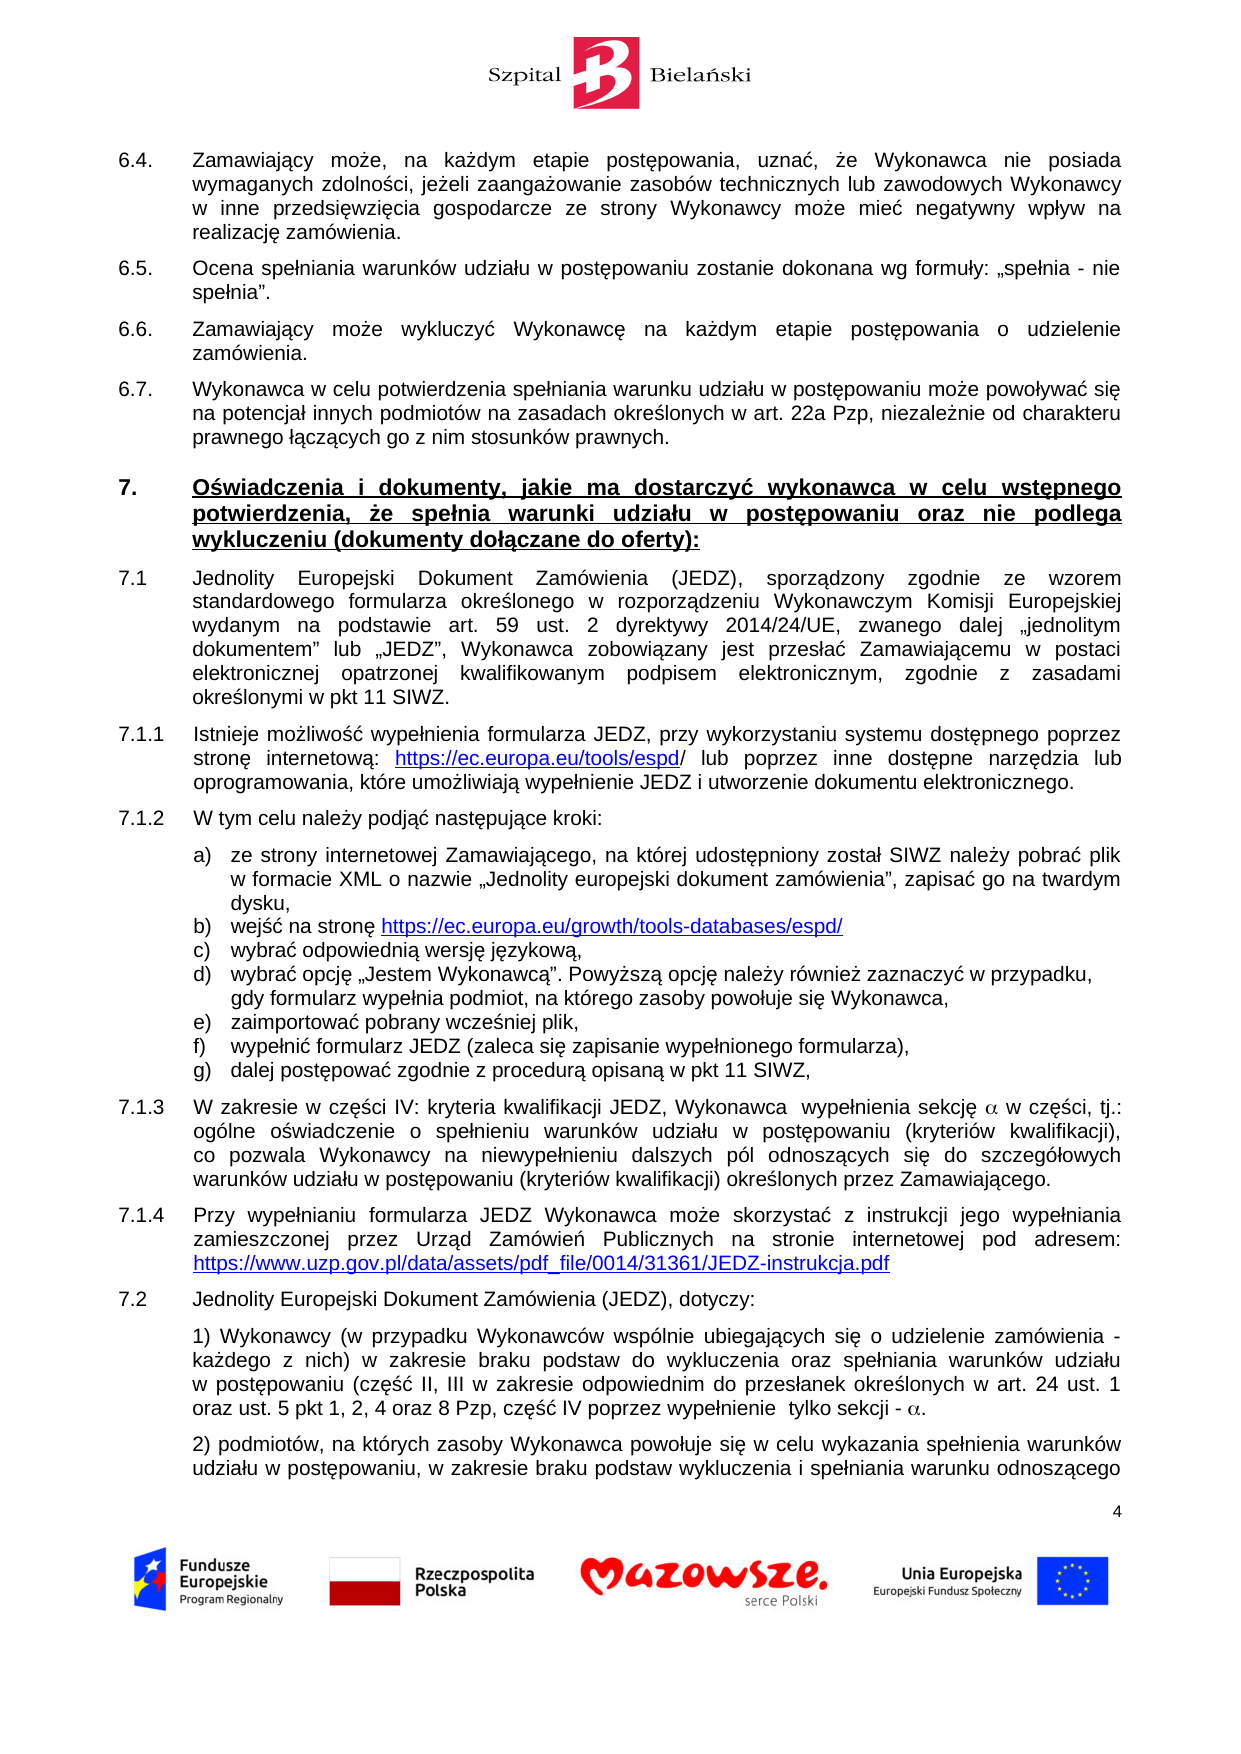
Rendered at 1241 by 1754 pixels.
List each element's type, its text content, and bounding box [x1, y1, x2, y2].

list Jednolity Europejski Dokument Zamówienia (JEDZ), sporządzony zgodnie ze wzorem standardowego formularza określonego w rozporządzeniu Wykonawczym Komisji Europejskiej wydanym na podstawie art. 59 ust. 2 dyrektywy 2014/24/UE, zwanego dalej „jednolitym dokumentem” lub „JEDZ”, Wykonawca zobowiązany jest przesłać Zamawiającemu w postaci elektronicznej opatrzonej kwalifikowanym podpisem elektronicznym, zgodnie z zasadami określonymi w pkt 11 SIWZ. [118, 565, 1122, 709]
list wypełnić formularz JEDZ (zaleca się zapisanie wypełnionego formularza), [193, 1034, 1122, 1058]
list Ocena spełniania warunków udziału w postępowaniu zostanie dokonana wg formuły: „spełnia - nie spełnia”. [118, 256, 1122, 304]
list Zamawiający może wykluczyć Wykonawcę na każdym etapie postępowania o udzielenie zamówienia. [118, 316, 1122, 364]
list wybrać odpowiednią wersję językową, [193, 938, 1122, 962]
list zaimportować pobrany wcześniej plik, [193, 1010, 1122, 1034]
list dalej postępować zgodnie z procedurą opisaną w pkt 11 SIWZ, [193, 1058, 1122, 1082]
list Przy wypełnianiu formularza JEDZ Wykonawca może skorzystać z instrukcji jego wypełniania zamieszczonej przez Urząd Zamówień Publicznych na stronie internetowej pod adresem: https://www.uzp.gov.pl/data/assets/pdf_file/0014/31361/JEDZ-instrukcja.pdf [118, 1203, 1122, 1275]
text 7. Oświadczenia i dokumenty, jakie ma dostarczyć wykonawca w celu wstępnego potwierdzenia, że spełnia warunki udziału w postępowaniu oraz nie podlega wykluczeniu (dokumenty dołączane do oferty): [118, 474, 1122, 553]
list W tym celu należy podjąć następujące kroki: [118, 806, 1122, 830]
list Jednolity Europejski Dokument Zamówienia (JEDZ), dotyczy: [118, 1287, 1122, 1311]
list wejść na stronę https://ec.europa.eu/growth/tools-databases/espd/ [193, 914, 1122, 938]
list Istnieje możliwość wypełnienia formularza JEDZ, przy wykorzystaniu systemu dostępnego poprzez stronę internetową: https://ec.europa.eu/tools/espd/ lub poprzez inne dostępne narzędzia lub oprogramowania, które umożliwiają wypełnienie JEDZ i utworzenie dokumentu elektronicznego. [118, 722, 1122, 793]
list Zamawiający może, na każdym etapie postępowania, uznać, że Wykonawca nie posiada wymaganych zdolności, jeżeli zaangażowanie zasobów technicznych lub zawodowych Wykonawcy w inne przedsięwzięcia gospodarcze ze strony Wykonawcy może mieć negatywny wpływ na realizację zamówienia. [118, 148, 1122, 243]
list wybrać opcję „Jestem Wykonawcą”. Powyższą opcję należy również zaznaczyć w przypadku, gdy formularz wypełnia podmiot, na którego zasoby powołuje się Wykonawca, [193, 962, 1122, 1010]
list 1) Wykonawcy (w przypadku Wykonawców wspólnie ubiegających się o udzielenie zamówienia - każdego z nich) w zakresie braku podstaw do wykluczenia oraz spełniania warunków udziału w postępowaniu (część II, III w zakresie odpowiednim do przesłanek określonych w art. 24 ust. 1 oraz ust. 5 pkt 1, 2, 4 oraz 8 Pzp, część IV poprzez wypełnienie tylko sekcji - . [192, 1324, 1122, 1420]
list Wykonawca w celu potwierdzenia spełniania warunku udziału w postępowaniu może powoływać się na potencjał innych podmiotów na zasadach określonych w art. 22a Pzp, niezależnie od charakteru prawnego łączących go z nim stosunków prawnych. [118, 377, 1122, 449]
list ze strony internetowej Zamawiającego, na której udostępniony został SIWZ należy pobrać plik w formacie XML o nazwie „Jednolity europejski dokument zamówienia”, zapisać go na twardym dysku, [193, 842, 1122, 914]
picture [489, 37, 751, 109]
picture [118, 1531, 1123, 1626]
list W zakresie w części IV: kryteria kwalifikacji JEDZ, Wykonawca wypełnienia sekcję w części, tj.: ogólne oświadczenie o spełnieniu warunków udziału w postępowaniu (kryteriów kwalifikacji), co pozwala Wykonawcy na niewypełnieniu dalszych pól odnoszących się do szczegółowych warunków udziału w postępowaniu (kryteriów kwalifikacji) określonych przez Zamawiającego. [118, 1094, 1122, 1190]
